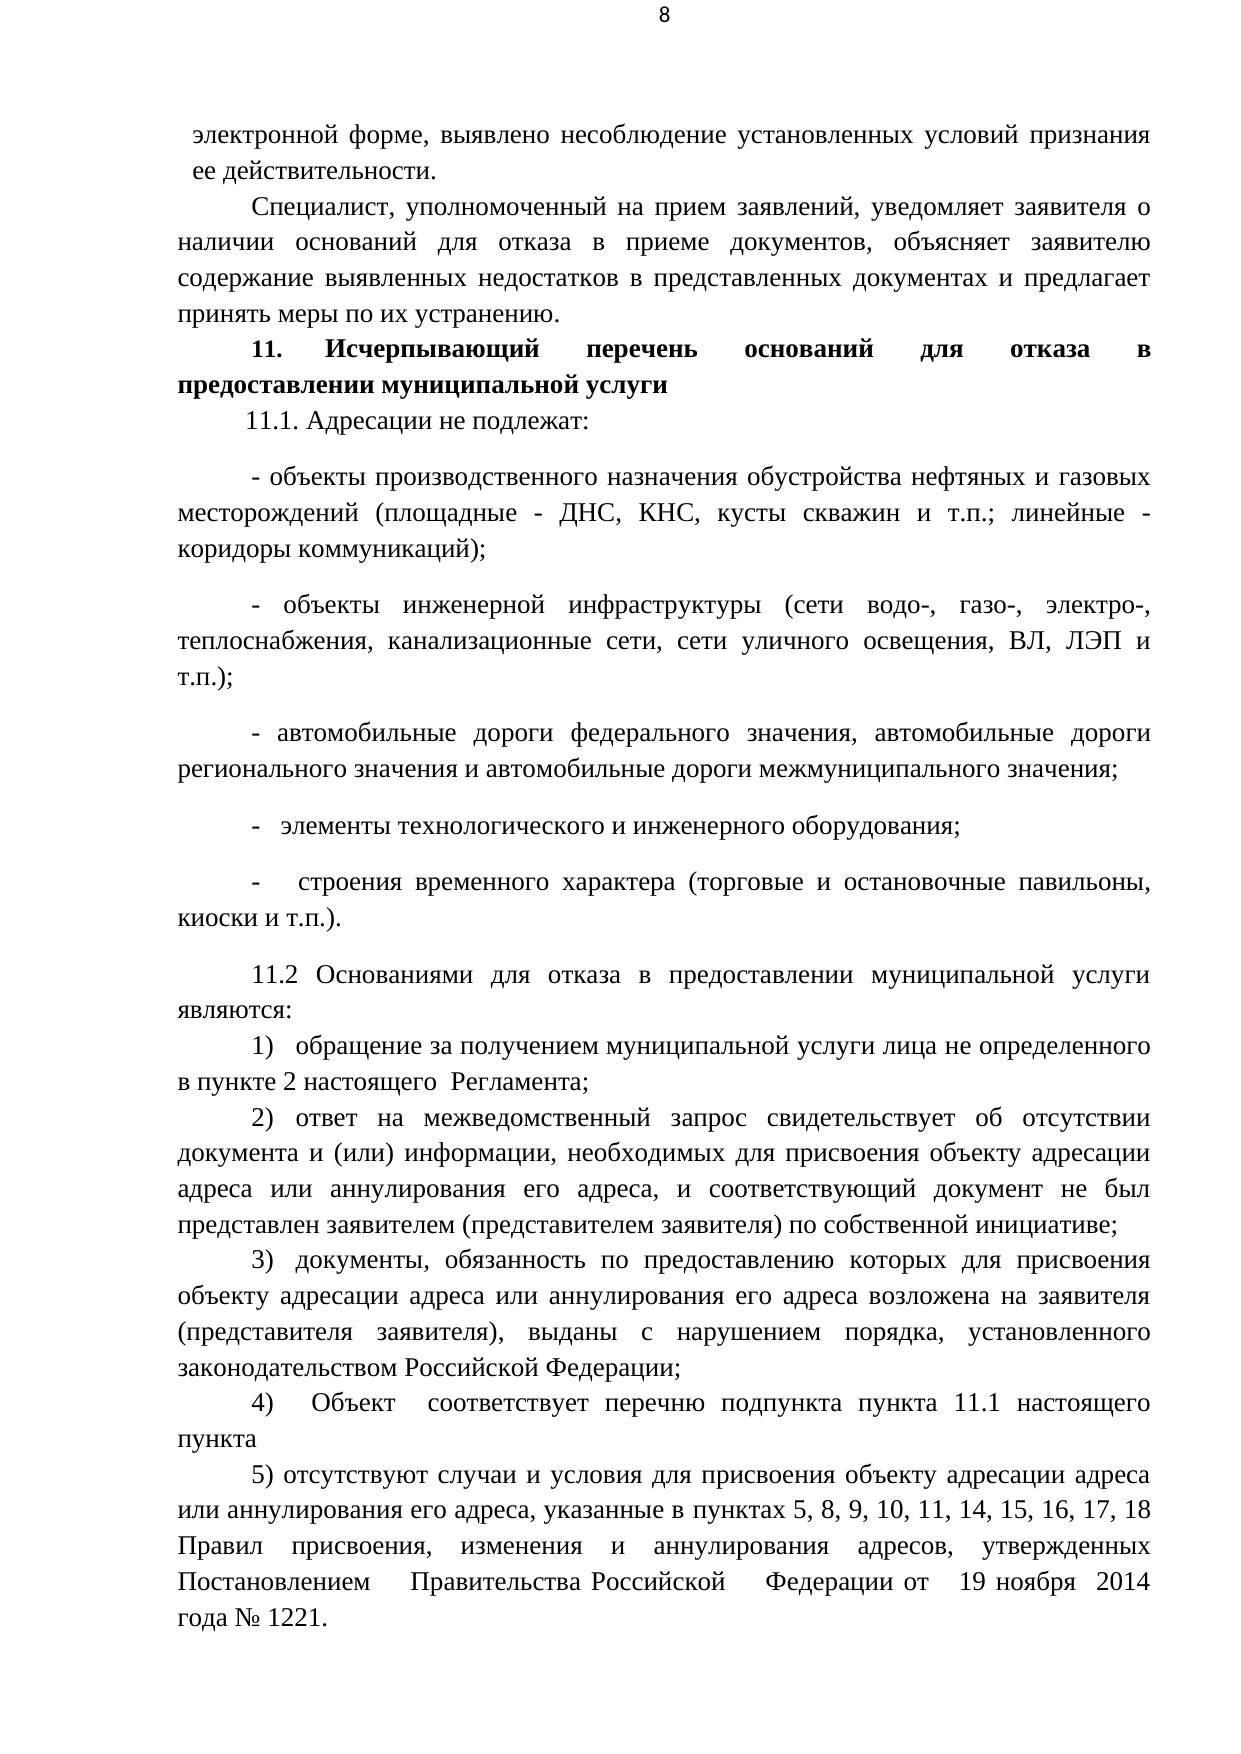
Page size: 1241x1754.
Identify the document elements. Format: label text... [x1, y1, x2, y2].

text - строения временного характера (торговые и остановочные павильоны, киоски и т.п.). [177, 865, 1152, 932]
text - элементы технологического и инженерного оборудования; [177, 809, 1152, 840]
list Объект соответствует перечню подпункта пункта 11.1 настоящего пункта [177, 1386, 1152, 1453]
list 5) отсутствуют случаи и условия для присвоения объекту адресации адреса или аннулирования его адреса, указанные в пунктах 5, 8, 9, 10, 11, 14, 15, 16, 17, 18 Правил присвоения, изменения и аннулирования адресов, утвержденных Постановлением Правительства Российской Федерации от 19 ноября 2014 года № 1221. [177, 1458, 1152, 1632]
list обращение за получением муниципальной услуги лица не определенного в пункте 2 настоящего Регламента; [177, 1029, 1152, 1096]
list документы, обязанность по предоставлению которых для присвоения объекту адресации адреса или аннулирования его адреса возложена на заявителя (представителя заявителя), выданы с нарушением порядка, установленного законодательством Российской Федерации; [177, 1243, 1152, 1382]
text 11.2 Основаниями для отказа в предоставлении муниципальной услуги являются: [177, 958, 1152, 1024]
text 11.1. Адресации не подлежат: [177, 404, 1152, 435]
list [192, 118, 1152, 185]
list Исчерпывающий перечень оснований для отказа в предоставлении муниципальной услуги [177, 332, 1152, 399]
text Специалист, уполномоченный на прием заявлений, уведомляет заявителя о наличии оснований для отказа в приеме документов, объясняет заявителю содержание выявленных недостатков в представленных документах и предлагает принять меры по их устранению. [177, 189, 1152, 328]
text - объекты производственного назначения обустройства нефтяных и газовых месторождений (площадные - ДНС, КНС, кусты скважин и т.п.; линейные - коридоры коммуникаций); [177, 461, 1152, 563]
list ответ на межведомственный запрос свидетельствует об отсутствии документа и (или) информации, необходимых для присвоения объекту адресации адреса или аннулирования его адреса, и соответствующий документ не был представлен заявителем (представителем заявителя) по собственной инициативе; [177, 1101, 1152, 1239]
text - автомобильные дороги федерального значения, автомобильные дороги регионального значения и автомобильные дороги межмуниципального значения; [177, 717, 1152, 783]
text - объекты инженерной инфраструктуры (сети водо-, газо-, электро-, теплоснабжения, канализационные сети, сети уличного освещения, ВЛ, ЛЭП и т.п.); [177, 588, 1152, 691]
